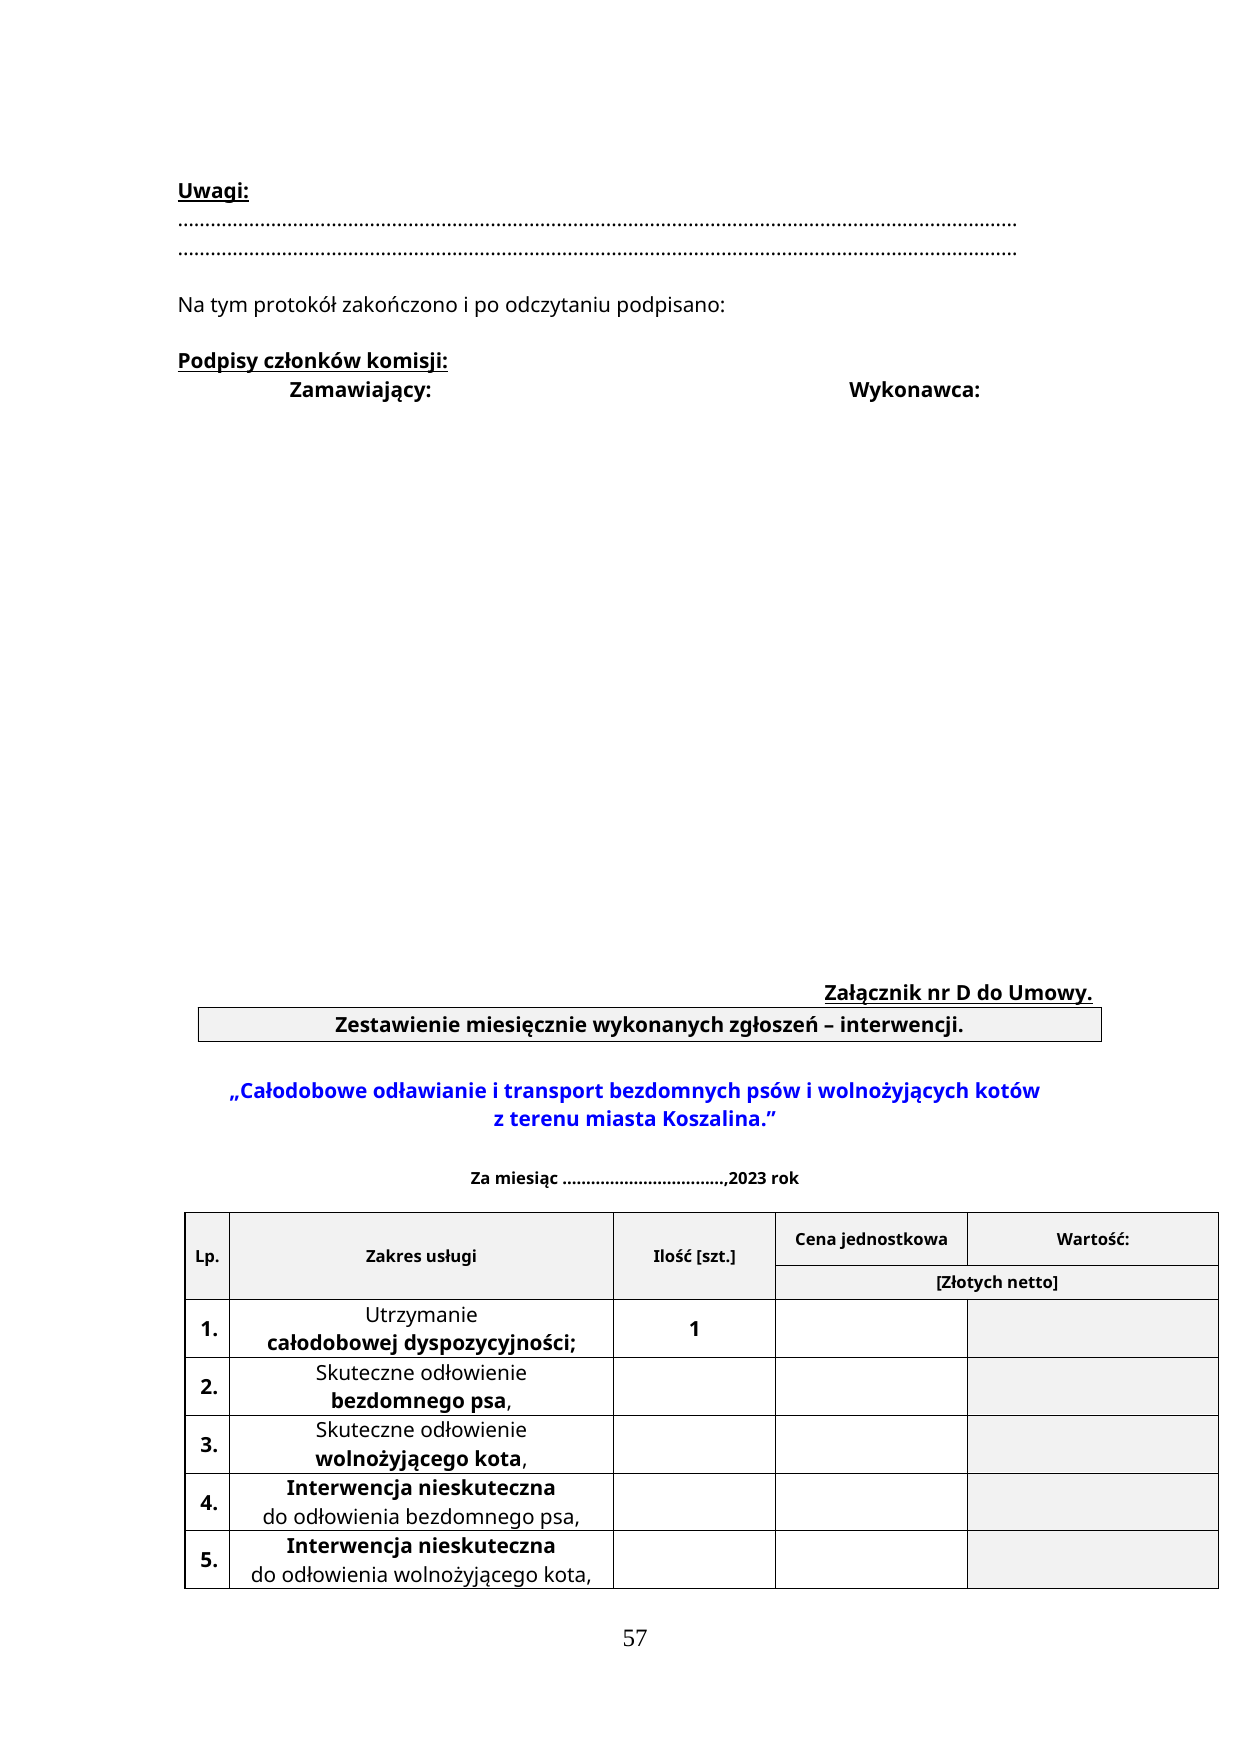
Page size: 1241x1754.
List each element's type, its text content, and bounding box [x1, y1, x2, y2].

table_header Wartość: [968, 1213, 1218, 1265]
table_cell [776, 1531, 967, 1588]
table_cell [776, 1300, 967, 1357]
table_header Zakres usługi [230, 1213, 613, 1299]
text Załącznik nr D do Umowy. [548, 978, 1093, 1007]
table_cell [186, 1474, 229, 1530]
table_cell Utrzymanie całodobowej dyspozycyjności; [230, 1300, 613, 1357]
table_cell [968, 1300, 1218, 1357]
table_cell [186, 1531, 229, 1588]
table_cell Skuteczne odłowienie bezdomnego psa, [230, 1358, 613, 1414]
text Zestawienie miesięcznie wykonanych zgłoszeń – interwencji. [199, 1008, 1101, 1041]
text Uwagi: [177, 176, 1093, 204]
table_cell [186, 1300, 229, 1357]
table_cell [614, 1531, 775, 1588]
text Podpisy członków komisji: [177, 347, 1093, 375]
title z terenu miasta Koszalina.” [177, 1104, 1093, 1133]
table_cell [968, 1531, 1218, 1588]
text ……………………………………………………………………………………………………………………………………… [177, 204, 1093, 233]
table_cell [614, 1416, 775, 1472]
table_cell [614, 1358, 775, 1414]
title „Całodobowe odławianie i transport bezdomnych psów i wolnożyjących kotów [177, 1076, 1093, 1104]
table_cell Skuteczne odłowienie wolnożyjącego kota, [230, 1416, 613, 1472]
text Zamawiający: Wykonawca: [177, 375, 1093, 403]
table_cell Interwencja nieskuteczna do odłowienia wolnożyjącego kota, [230, 1531, 613, 1588]
text Na tym protokół zakończono i po odczytaniu podpisano: [177, 290, 1093, 318]
table_cell [968, 1416, 1218, 1472]
table_cell [186, 1416, 229, 1472]
table_header Ilość [szt.] [614, 1213, 775, 1299]
table_cell 1 [614, 1300, 775, 1357]
table_header Lp. [186, 1213, 229, 1299]
table_cell [968, 1358, 1218, 1414]
table_header Cena jednostkowa [776, 1213, 967, 1265]
table_cell [776, 1474, 967, 1530]
table_cell [186, 1358, 229, 1414]
text Za miesiąc ……….……………………,2023 rok [177, 1167, 1093, 1189]
table_cell [614, 1474, 775, 1530]
table_cell Interwencja nieskuteczna do odłowienia bezdomnego psa, [230, 1474, 613, 1530]
table_cell [776, 1358, 967, 1414]
table_cell [968, 1474, 1218, 1530]
table_cell [776, 1416, 967, 1472]
table_cell [Złotych netto] [776, 1266, 1218, 1299]
text ……………………………………………………………………………………………………………………………………… [177, 233, 1093, 261]
